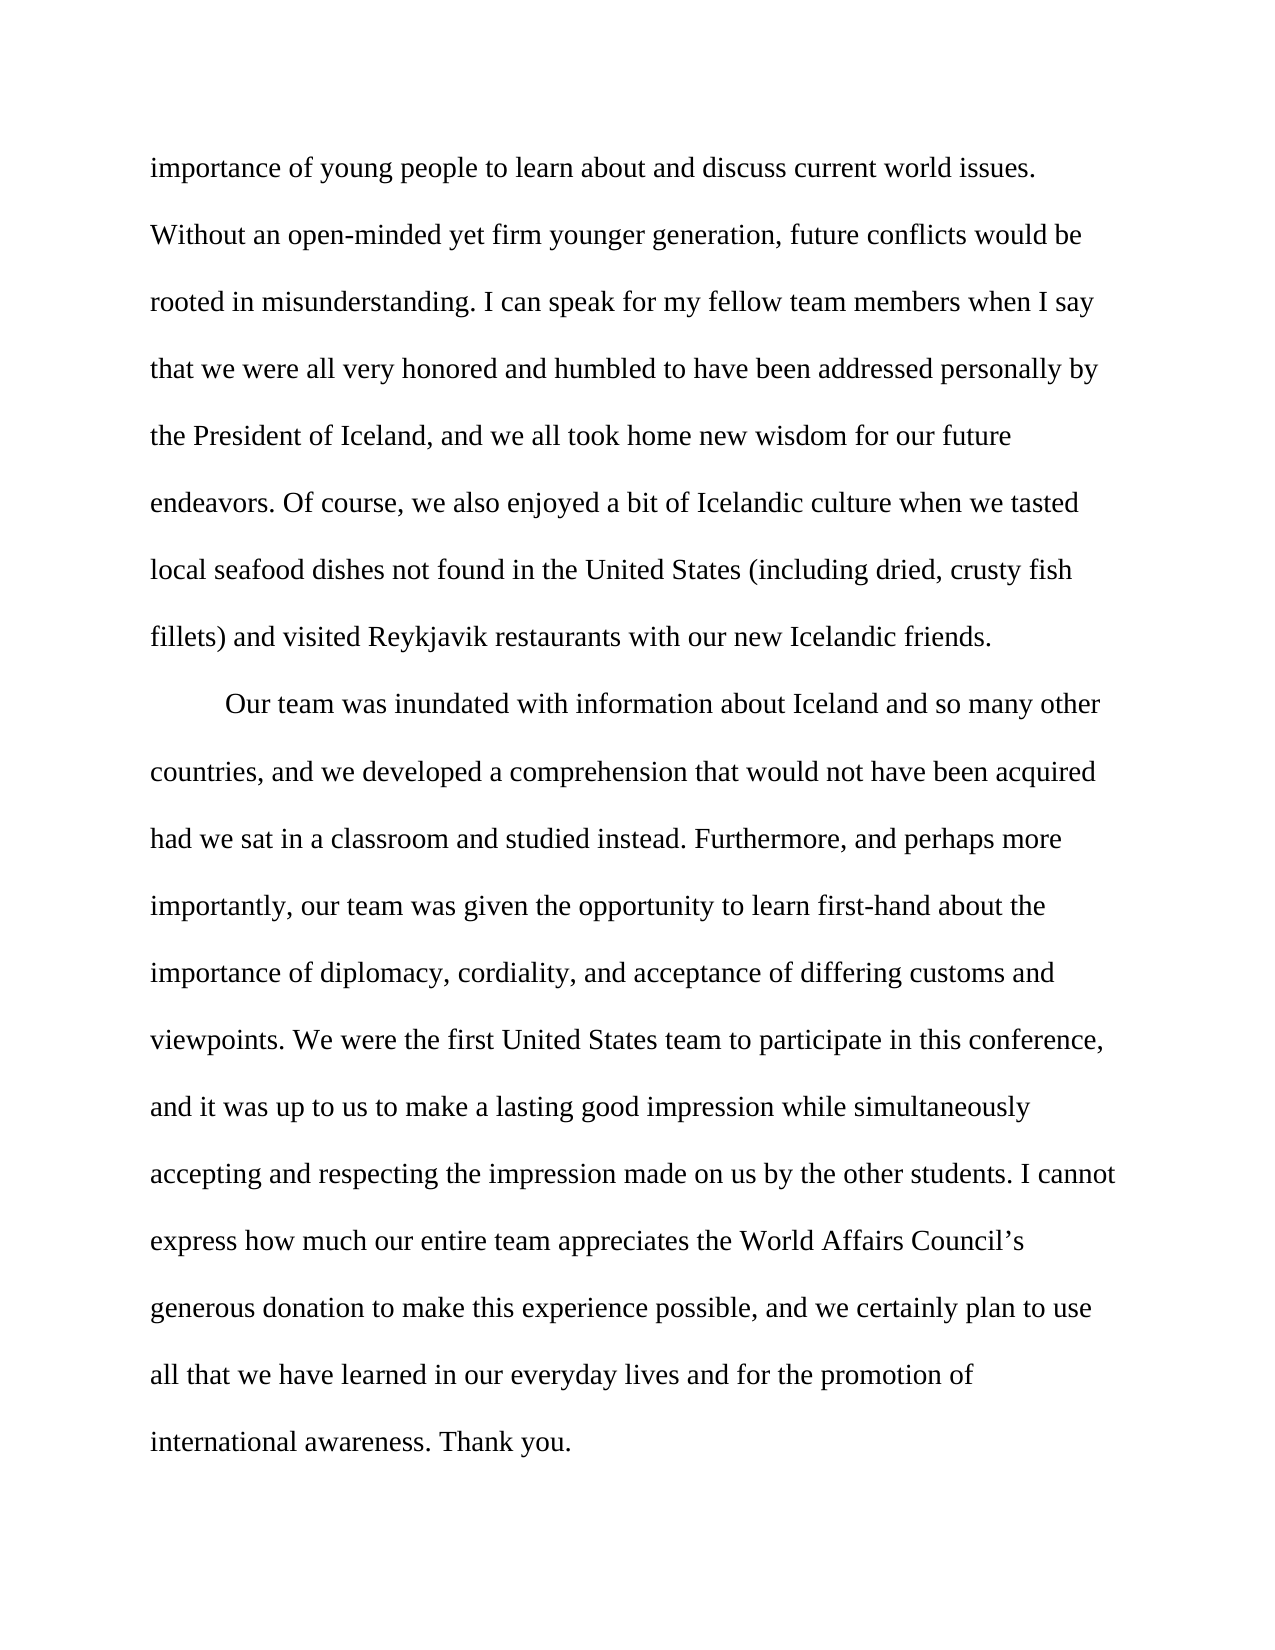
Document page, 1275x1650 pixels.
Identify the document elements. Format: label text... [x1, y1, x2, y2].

text Our team was inundated with information about Iceland and so many other countries, and we developed a comprehension that would not have been acquired had we sat in a classroom and studied instead. Furthermore, and perhaps more importantly, our team was given the opportunity to learn first-hand about the importance of diplomacy, cordiality, and acceptance of differing customs and viewpoints. We were the first United States team to participate in this conference, and it was up to us to make a lasting good impression while simultaneously accepting and respecting the impression made on us by the other students. I cannot express how much our entire team appreciates the World Affairs Council’s generous donation to make this experience possible, and we certainly plan to use all that we have learned in our everyday lives and for the promotion of international awareness. Thank you. [150, 687, 1125, 1458]
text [150, 150, 1125, 653]
